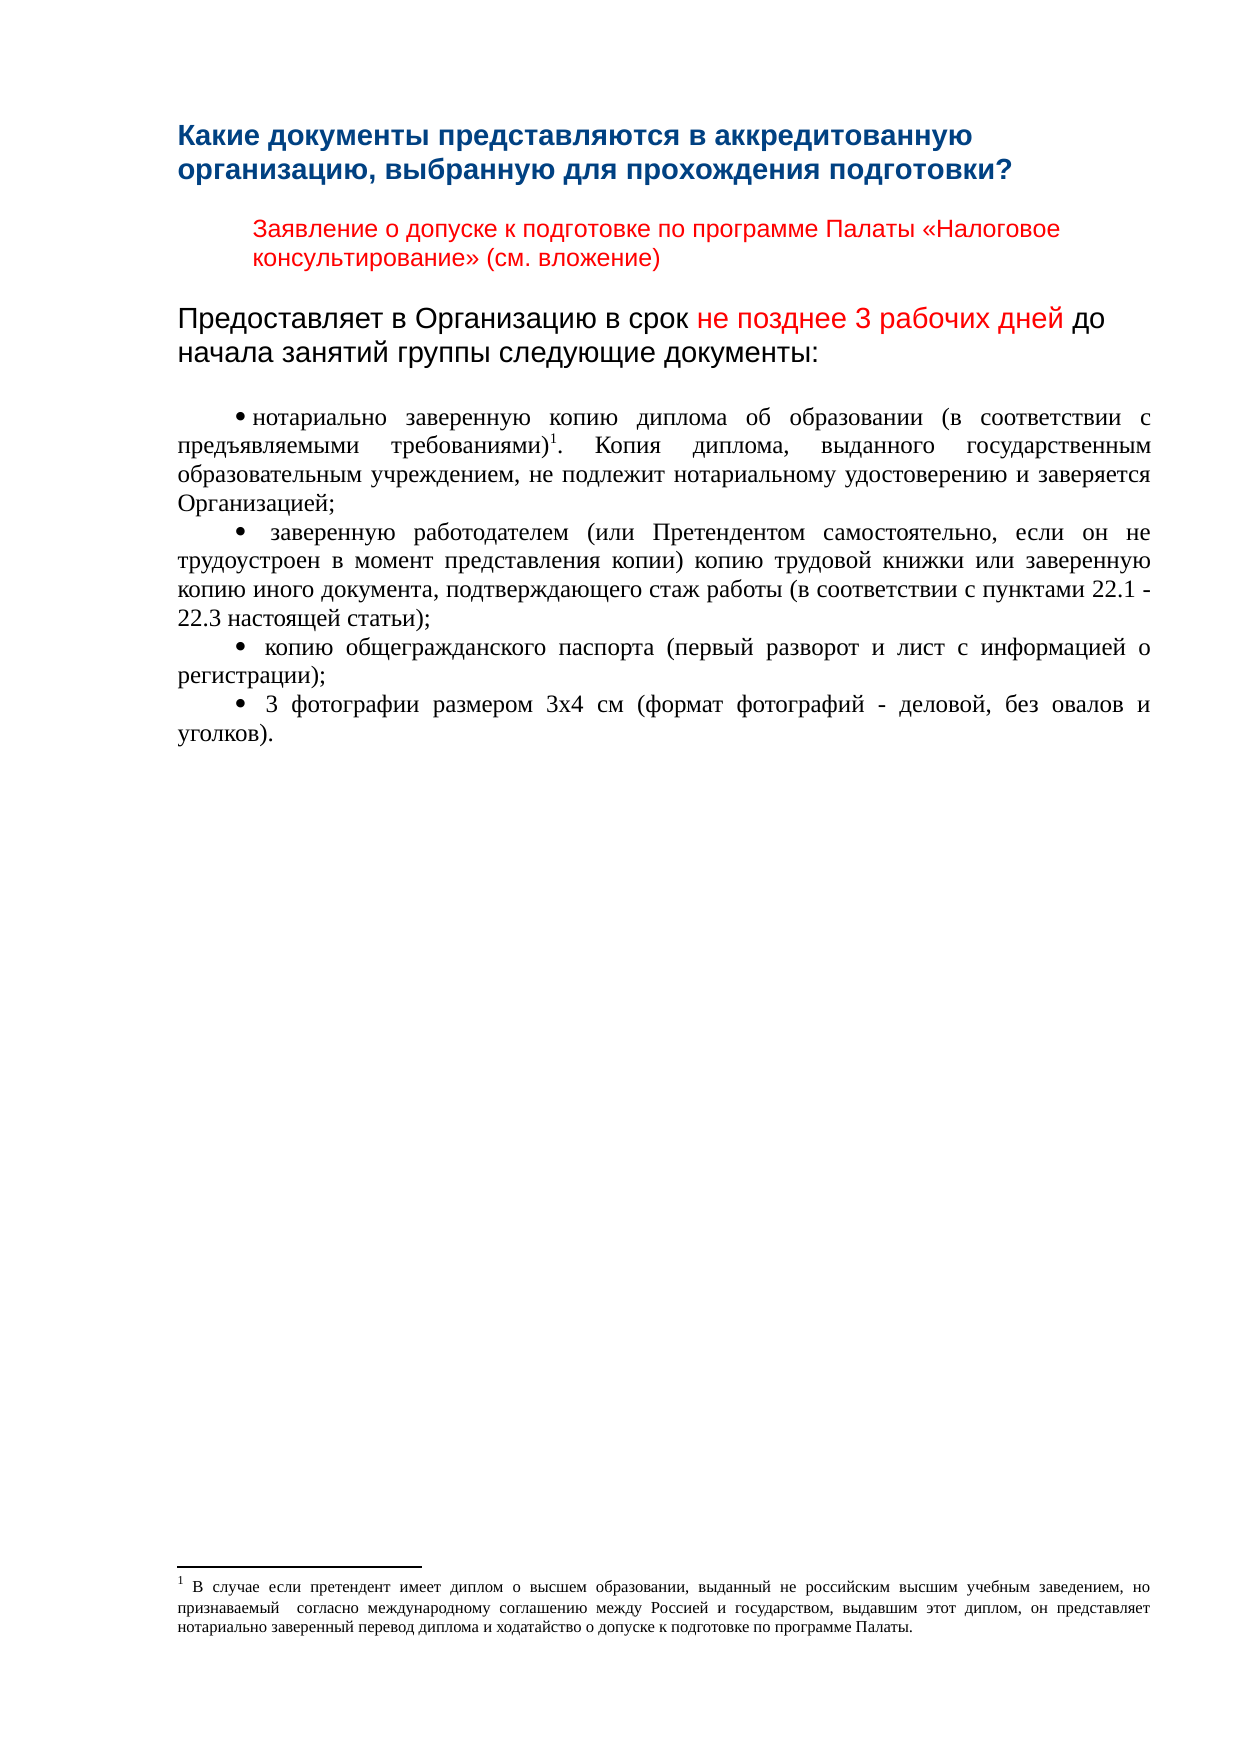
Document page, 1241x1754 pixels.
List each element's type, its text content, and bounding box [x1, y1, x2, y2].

text Заявление о допуске к подготовке по программе Палаты «Налоговое консультирование» (см. вложение) [252, 214, 1152, 272]
list заверенную работодателем (или Претендентом самостоятельно, если он не трудоустроен в момент представления копии) копию трудовой книжки или заверенную копию иного документа, подтверждающего стаж работы (в соответствии с пунктами 22.1 - 22.3 настоящей статьи); [177, 517, 1152, 632]
list нотариально заверенную копию диплома об образовании (в соответствии с предъявляемыми требованиями). Копия диплома, выданного государственным образовательным учреждением, не подлежит нотариальному удостоверению и заверяется Организацией; [177, 402, 1152, 517]
list копию общегражданского паспорта (первый разворот и лист с информацией о регистрации); [177, 632, 1152, 689]
text Предоставляет в Организацию в срок не позднее 3 рабочих дней до начала занятий группы следующие документы: [177, 301, 1152, 368]
list 3 фотографии размером 3х4 см (формат фотографий - деловой, без овалов и уголков). [177, 689, 1152, 747]
text Какие документы представляются в аккредитованную организацию, выбранную для прохождения подготовки? [177, 118, 1152, 185]
